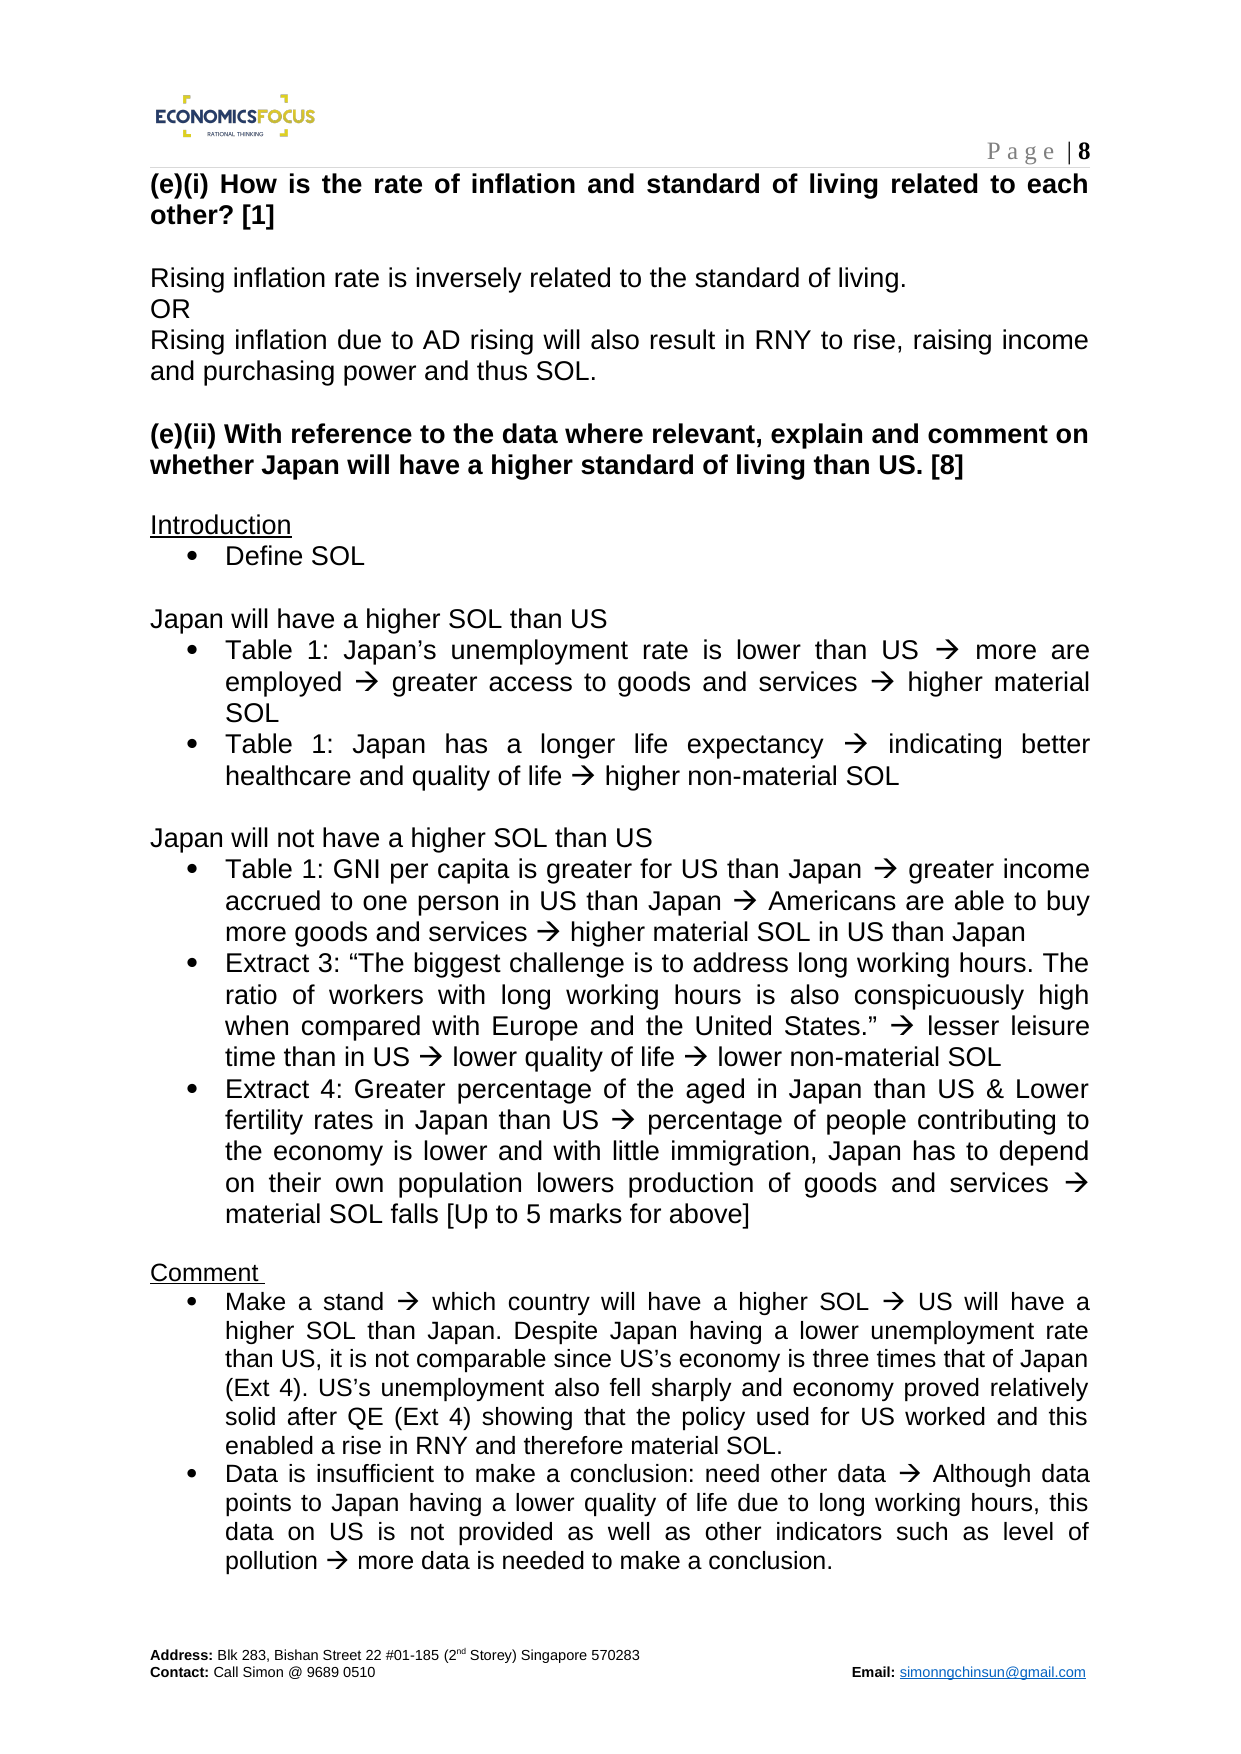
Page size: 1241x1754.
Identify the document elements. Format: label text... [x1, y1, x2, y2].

text Comment [150, 1258, 1090, 1287]
list Extract 3: “The biggest challenge is to address long working hours. The ratio of workers with long working hours is also conspicuously high when compared with Europe and the United States.” lesser leisure time than in US lower quality of life lower non-material SOL [187, 947, 1090, 1073]
text Japan will have a higher SOL than US [150, 603, 1090, 634]
list Table 1: Japan has a longer life expectancy indicating better healthcare and quality of life higher non-material SOL [187, 728, 1090, 791]
list Table 1: GNI per capita is greater for US than Japan greater income accrued to one person in US than Japan Americans are able to buy more goods and services higher material SOL in US than Japan [187, 853, 1090, 947]
text OR [150, 293, 1090, 324]
picture [150, 73, 322, 160]
text Introduction [150, 509, 1090, 540]
text Rising inflation rate is inversely related to the standard of living. [150, 262, 1090, 293]
text (e)(ii) With reference to the data where relevant, explain and comment on whether Japan will have a higher standard of living than US. [8] [150, 418, 1090, 480]
list Extract 4: Greater percentage of the aged in Japan than US & Lower fertility rates in Japan than US percentage of people contributing to the economy is lower and with little immigration, Japan has to depend on their own population lowers production of goods and services material SOL falls [Up to 5 marks for above] [187, 1073, 1090, 1229]
list Make a stand which country will have a higher SOL US will have a higher SOL than Japan. Despite Japan having a lower unemployment rate than US, it is not comparable since US’s economy is three times that of Japan (Ext 4). US’s unemployment also fell sharply and economy proved relatively solid after QE (Ext 4) showing that the policy used for US worked and this enabled a rise in RNY and therefore material SOL. [187, 1287, 1090, 1459]
list Define SOL [187, 540, 1090, 572]
list Data is insufficient to make a conclusion: need other data Although data points to Japan having a lower quality of life due to long working hours, this data on US is not provided as well as other indicators such as level of pollution more data is needed to make a conclusion. [187, 1459, 1090, 1574]
text Japan will not have a higher SOL than US [150, 822, 1090, 853]
text (e)(i) How is the rate of inflation and standard of living related to each other? [1] [150, 168, 1090, 230]
text Rising inflation due to AD rising will also result in RNY to rise, raising income and purchasing power and thus SOL. [150, 324, 1090, 387]
list Table 1: Japan’s unemployment rate is lower than US more are employed greater access to goods and services higher material SOL [187, 634, 1090, 728]
